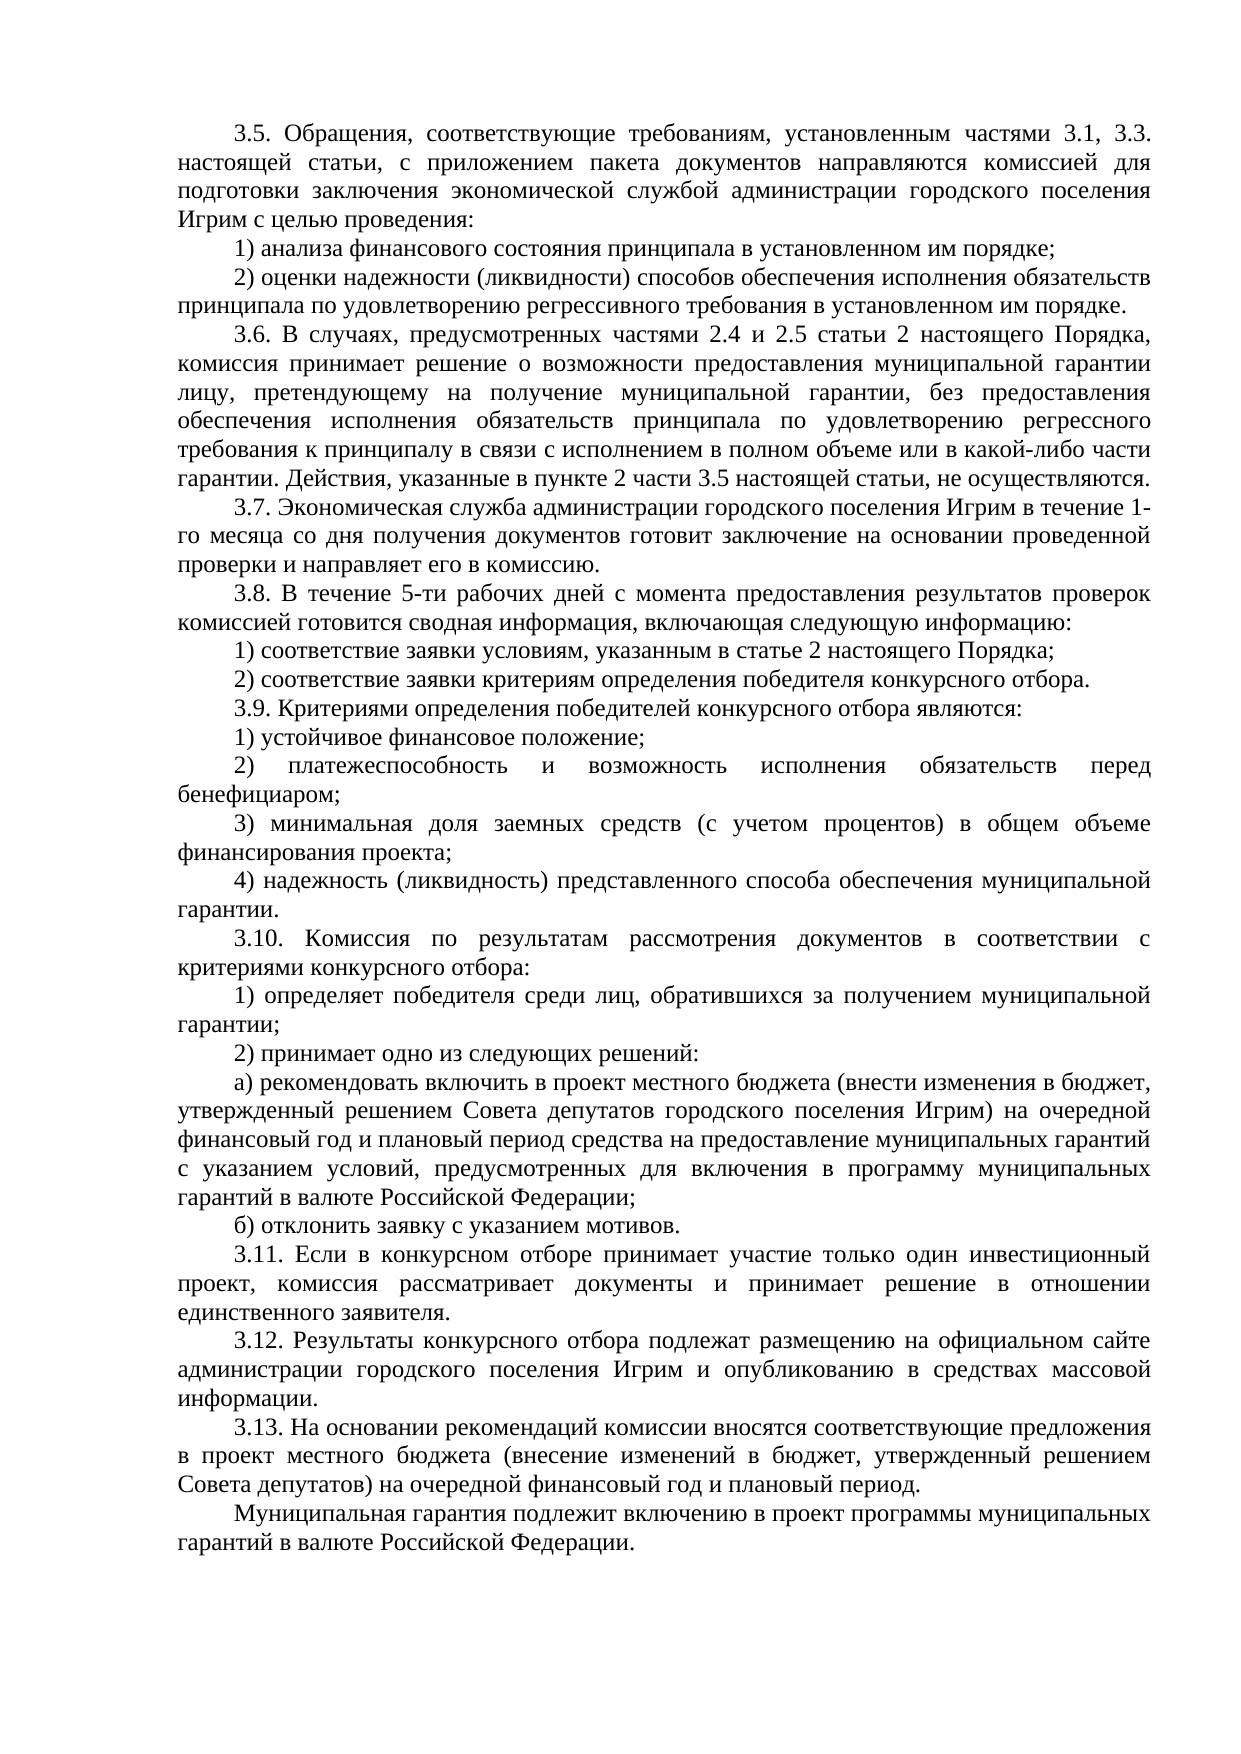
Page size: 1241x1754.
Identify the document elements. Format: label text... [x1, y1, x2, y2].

text 1) анализа финансового состояния принципала в установленном им порядке; [177, 233, 1152, 262]
text 3.10. Комиссия по результатам рассмотрения документов в соответствии с критериями конкурсного отбора: [177, 923, 1152, 981]
text 3.7. Экономическая служба администрации городского поселения Игрим в течение 1-го месяца со дня получения документов готовит заключение на основании проведенной проверки и направляет его в комиссию. [177, 492, 1152, 578]
text Муниципальная гарантия подлежит включению в проект программы муниципальных гарантий в валюте Российской Федерации. [177, 1498, 1152, 1556]
text 3.12. Результаты конкурсного отбора подлежат размещению на официальном сайте администрации городского поселения Игрим и опубликованию в средствах массовой информации. [177, 1326, 1152, 1412]
text 2) оценки надежности (ликвидности) способов обеспечения исполнения обязательств принципала по удовлетворению регрессивного требования в установленном им порядке. [177, 262, 1152, 319]
text 4) надежность (ликвидность) представленного способа обеспечения муниципальной гарантии. [177, 866, 1152, 923]
text 2) платежеспособность и возможность исполнения обязательств перед бенефициаром; [177, 751, 1152, 808]
text 2) принимает одно из следующих решений: [177, 1038, 1152, 1067]
text 3.13. На основании рекомендаций комиссии вносятся соответствующие предложения в проект местного бюджета (внесение изменений в бюджет, утвержденный решением Совета депутатов) на очередной финансовый год и плановый период. [177, 1412, 1152, 1498]
text 3.5. Обращения, соответствующие требованиям, установленным частями 3.1, 3.3. настоящей статьи, с приложением пакета документов направляются комиссией для подготовки заключения экономической службой администрации городского поселения Игрим с целью проведения: [177, 118, 1152, 233]
text 3) минимальная доля заемных средств (с учетом процентов) в общем объеме финансирования проекта; [177, 808, 1152, 866]
text 1) определяет победителя среди лиц, обратившихся за получением муниципальной гарантии; [177, 981, 1152, 1038]
text 3.6. В случаях, предусмотренных частями 2.4 и 2.5 статьи 2 настоящего Порядка, комиссия принимает решение о возможности предоставления муниципальной гарантии лицу, претендующему на получение муниципальной гарантии, без предоставления обеспечения исполнения обязательств принципала по удовлетворению регрессного требования к принципалу в связи с исполнением в полном объеме или в какой-либо части гарантии. Действия, указанные в пункте 2 части 3.5 настоящей статьи, не осуществляются. [177, 319, 1152, 492]
text а) рекомендовать включить в проект местного бюджета (внести изменения в бюджет, утвержденный решением Совета депутатов городского поселения Игрим) на очередной финансовый год и плановый период средства на предоставление муниципальных гарантий с указанием условий, предусмотренных для включения в программу муниципальных гарантий в валюте Российской Федерации; [177, 1067, 1152, 1211]
text 3.11. Если в конкурсном отборе принимает участие только один инвестиционный проект, комиссия рассматривает документы и принимает решение в отношении единственного заявителя. [177, 1239, 1152, 1326]
text 1) устойчивое финансовое положение; [177, 722, 1152, 751]
text 1) соответствие заявки условиям, указанным в статье 2 настоящего Порядка; [177, 636, 1152, 664]
text 3.8. В течение 5-ти рабочих дней с момента предоставления результатов проверок комиссией готовится сводная информация, включающая следующую информацию: [177, 578, 1152, 636]
text 2) соответствие заявки критериям определения победителя конкурсного отбора. [177, 664, 1152, 693]
text 3.9. Критериями определения победителей конкурсного отбора являются: [177, 693, 1152, 722]
text б) отклонить заявку с указанием мотивов. [177, 1211, 1152, 1239]
